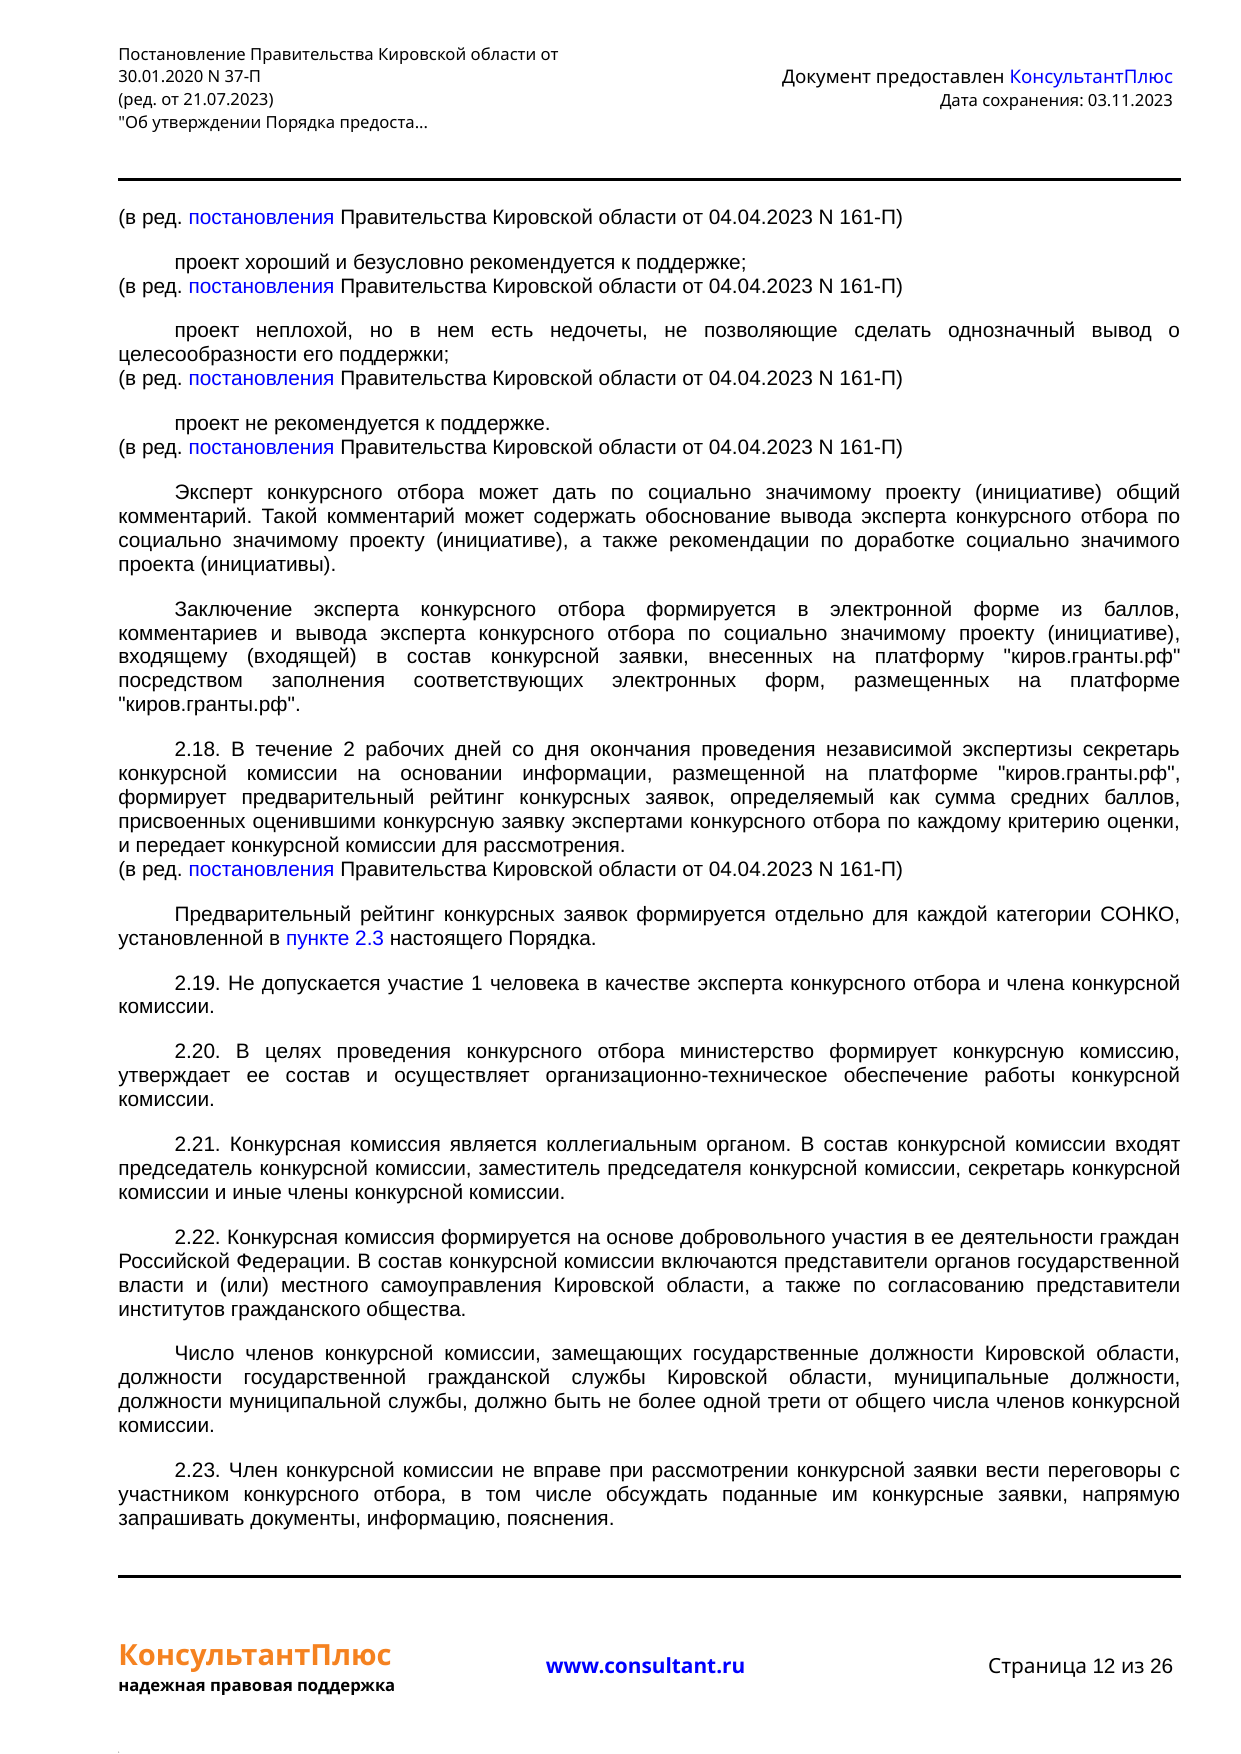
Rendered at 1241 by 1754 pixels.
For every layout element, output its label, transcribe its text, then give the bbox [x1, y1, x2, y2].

text 2.20. В целях проведения конкурсного отбора министерство формирует конкурсную комиссию, утверждает ее состав и осуществляет организационно-техническое обеспечение работы конкурсной комиссии. [118, 1039, 1181, 1111]
text 2.22. Конкурсная комиссия формируется на основе добровольного участия в ее деятельности граждан Российской Федерации. В состав конкурсной комиссии включаются представители органов государственной власти и (или) местного самоуправления Кировской области, а также по согласованию представители институтов гражданского общества. [118, 1224, 1181, 1320]
text (в ред. постановления Правительства Кировской области от 04.04.2023 N 161-П) [118, 273, 1181, 297]
text Заключение эксперта конкурсного отбора формируется в электронной форме из баллов, комментариев и вывода эксперта конкурсного отбора по социально значимому проекту (инициативе), входящему (входящей) в состав конкурсной заявки, внесенных на платформу "киров.гранты.рф" посредством заполнения соответствующих электронных форм, размещенных на платформе "киров.гранты.рф". [118, 596, 1181, 716]
text проект не рекомендуется к поддержке. [118, 411, 1181, 435]
text (в ред. постановления Правительства Кировской области от 04.04.2023 N 161-П) [118, 435, 1181, 459]
text проект неплохой, но в нем есть недочеты, не позволяющие сделать однозначный вывод о целесообразности его поддержки; [118, 318, 1181, 366]
text проект хороший и безусловно рекомендуется к поддержке; [118, 249, 1181, 273]
text 2.21. Конкурсная комиссия является коллегиальным органом. В состав конкурсной комиссии входят председатель конкурсной комиссии, заместитель председателя конкурсной комиссии, секретарь конкурсной комиссии и иные члены конкурсной комиссии. [118, 1132, 1181, 1204]
text (в ред. постановления Правительства Кировской области от 04.04.2023 N 161-П) [118, 366, 1181, 390]
text (в ред. постановления Правительства Кировской области от 04.04.2023 N 161-П) [118, 205, 1181, 229]
text 2.19. Не допускается участие 1 человека в качестве эксперта конкурсного отбора и члена конкурсной комиссии. [118, 970, 1181, 1018]
text Эксперт конкурсного отбора может дать по социально значимому проекту (инициативе) общий комментарий. Такой комментарий может содержать обоснование вывода эксперта конкурсного отбора по социально значимому проекту (инициативе), а также рекомендации по доработке социально значимого проекта (инициативы). [118, 480, 1181, 576]
text Число членов конкурсной комиссии, замещающих государственные должности Кировской области, должности государственной гражданской службы Кировской области, муниципальные должности, должности муниципальной службы, должно быть не более одной трети от общего числа членов конкурсной комиссии. [118, 1341, 1181, 1437]
text (в ред. постановления Правительства Кировской области от 04.04.2023 N 161-П) [118, 857, 1181, 881]
text Предварительный рейтинг конкурсных заявок формируется отдельно для каждой категории СОНКО, установленной в пункте 2.3 настоящего Порядка. [118, 902, 1181, 949]
text 2.18. В течение 2 рабочих дней со дня окончания проведения независимой экспертизы секретарь конкурсной комиссии на основании информации, размещенной на платформе "киров.гранты.рф", формирует предварительный рейтинг конкурсных заявок, определяемый как сумма средних баллов, присвоенных оценившими конкурсную заявку экспертами конкурсного отбора по каждому критерию оценки, и передает конкурсной комиссии для рассмотрения. [118, 737, 1181, 857]
text 2.23. Член конкурсной комиссии не вправе при рассмотрении конкурсной заявки вести переговоры с участником конкурсного отбора, в том числе обсуждать поданные им конкурсные заявки, напрямую запрашивать документы, информацию, пояснения. [118, 1458, 1181, 1530]
